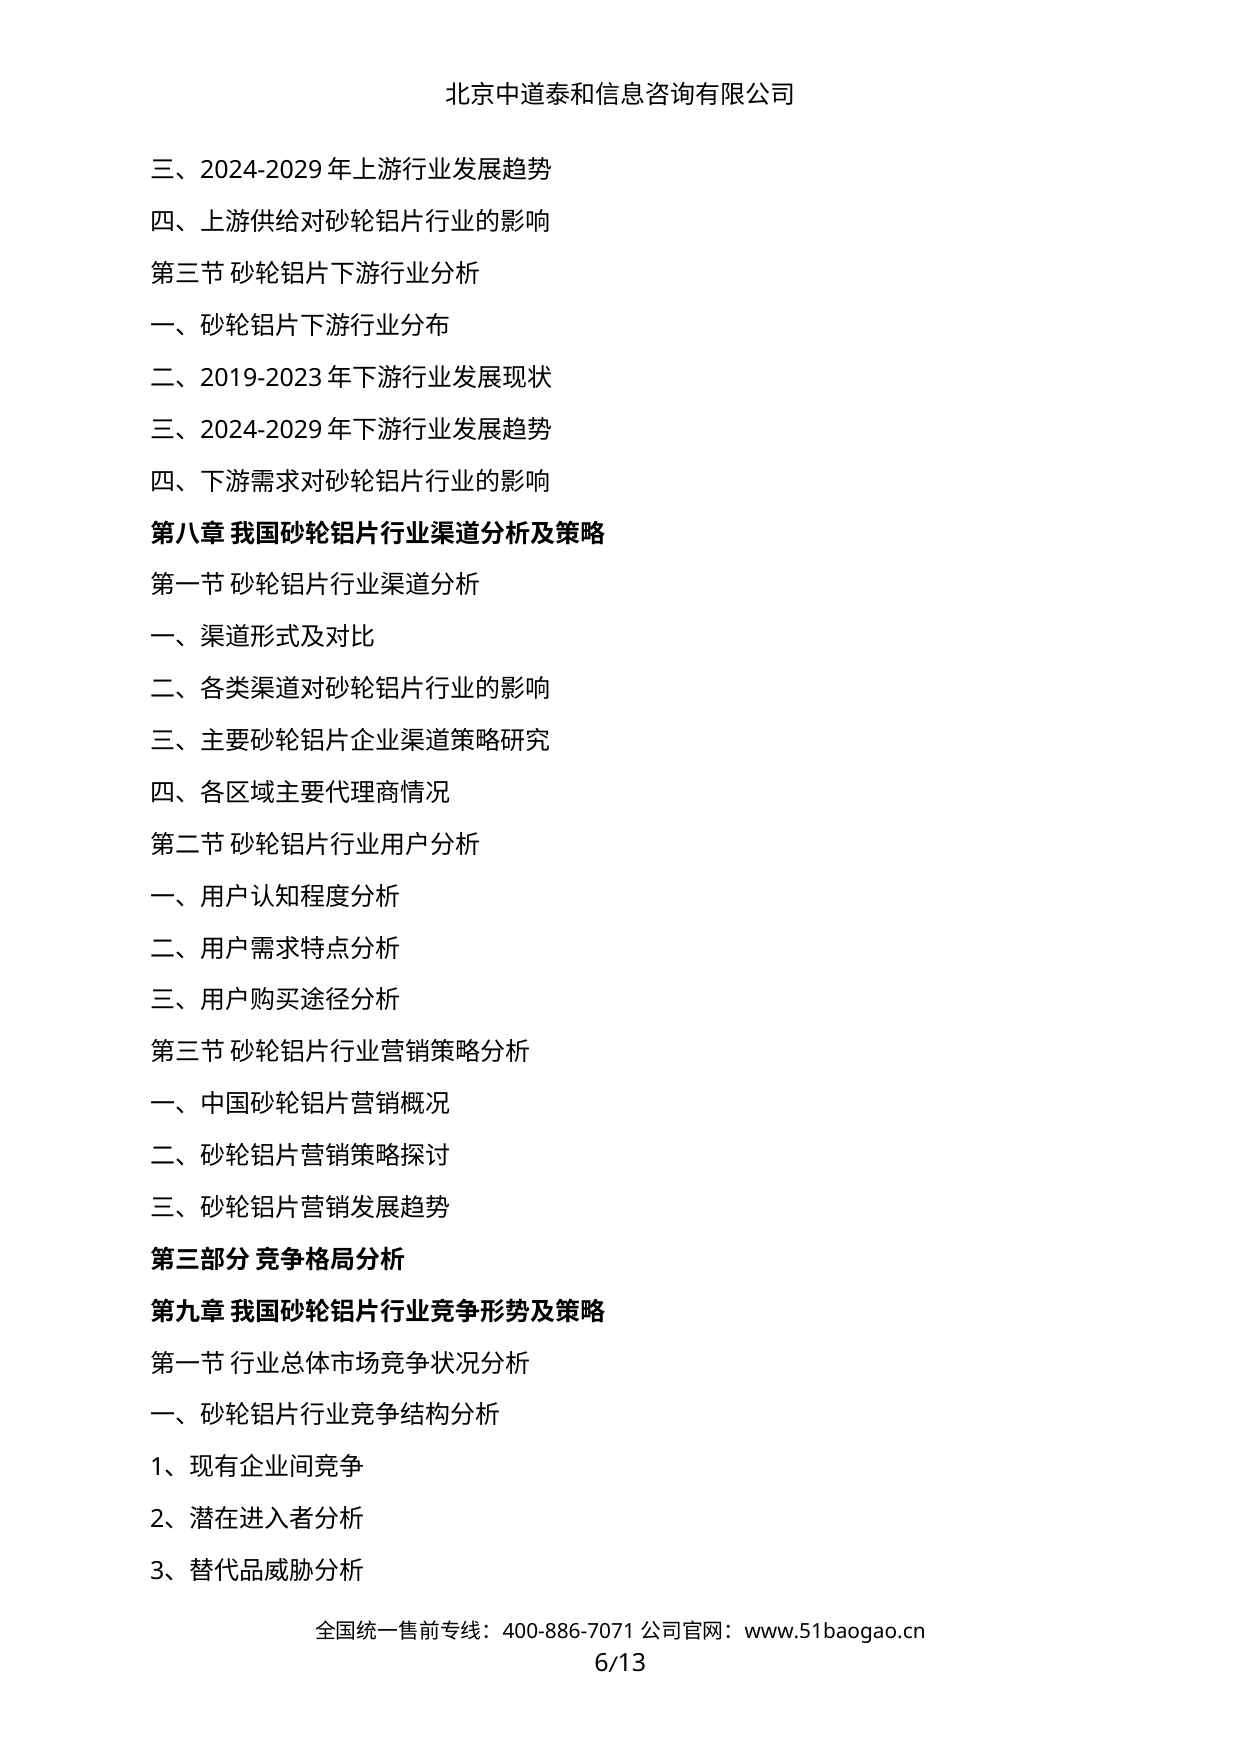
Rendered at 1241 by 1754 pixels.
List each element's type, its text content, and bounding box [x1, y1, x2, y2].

text 一、中国砂轮铝片营销概况 [150, 1084, 1090, 1120]
text 四、上游供给对砂轮铝片行业的影响 [150, 202, 1090, 238]
text 四、下游需求对砂轮铝片行业的影响 [150, 461, 1090, 497]
text 二、各类渠道对砂轮铝片行业的影响 [150, 669, 1090, 705]
text 第八章 我国砂轮铝片行业渠道分析及策略 [150, 513, 1090, 549]
text 三、主要砂轮铝片企业渠道策略研究 [150, 721, 1090, 757]
text 第三部分 竞争格局分析 [150, 1239, 1090, 1276]
text 2、潜在进入者分析 [150, 1499, 1090, 1535]
text 第三节 砂轮铝片行业营销策略分析 [150, 1032, 1090, 1068]
text 二、用户需求特点分析 [150, 928, 1090, 964]
text 二、砂轮铝片营销策略探讨 [150, 1136, 1090, 1172]
text 二、2019-2023年下游行业发展现状 [150, 357, 1090, 394]
text 第九章 我国砂轮铝片行业竞争形势及策略 [150, 1291, 1090, 1327]
text 一、渠道形式及对比 [150, 617, 1090, 653]
text 一、砂轮铝片下游行业分布 [150, 306, 1090, 342]
text 四、各区域主要代理商情况 [150, 772, 1090, 809]
text 1、现有企业间竞争 [150, 1447, 1090, 1483]
text 三、2024-2029年上游行业发展趋势 [150, 150, 1090, 186]
text 3、替代品威胁分析 [150, 1551, 1090, 1587]
text 三、2024-2029年下游行业发展趋势 [150, 409, 1090, 446]
text 一、用户认知程度分析 [150, 876, 1090, 912]
text 三、用户购买途径分析 [150, 980, 1090, 1016]
text 第一节 砂轮铝片行业渠道分析 [150, 565, 1090, 601]
text 第二节 砂轮铝片行业用户分析 [150, 824, 1090, 861]
text 三、砂轮铝片营销发展趋势 [150, 1187, 1090, 1224]
text 第三节 砂轮铝片下游行业分析 [150, 254, 1090, 290]
text 一、砂轮铝片行业竞争结构分析 [150, 1395, 1090, 1431]
text 第一节 行业总体市场竞争状况分析 [150, 1343, 1090, 1379]
